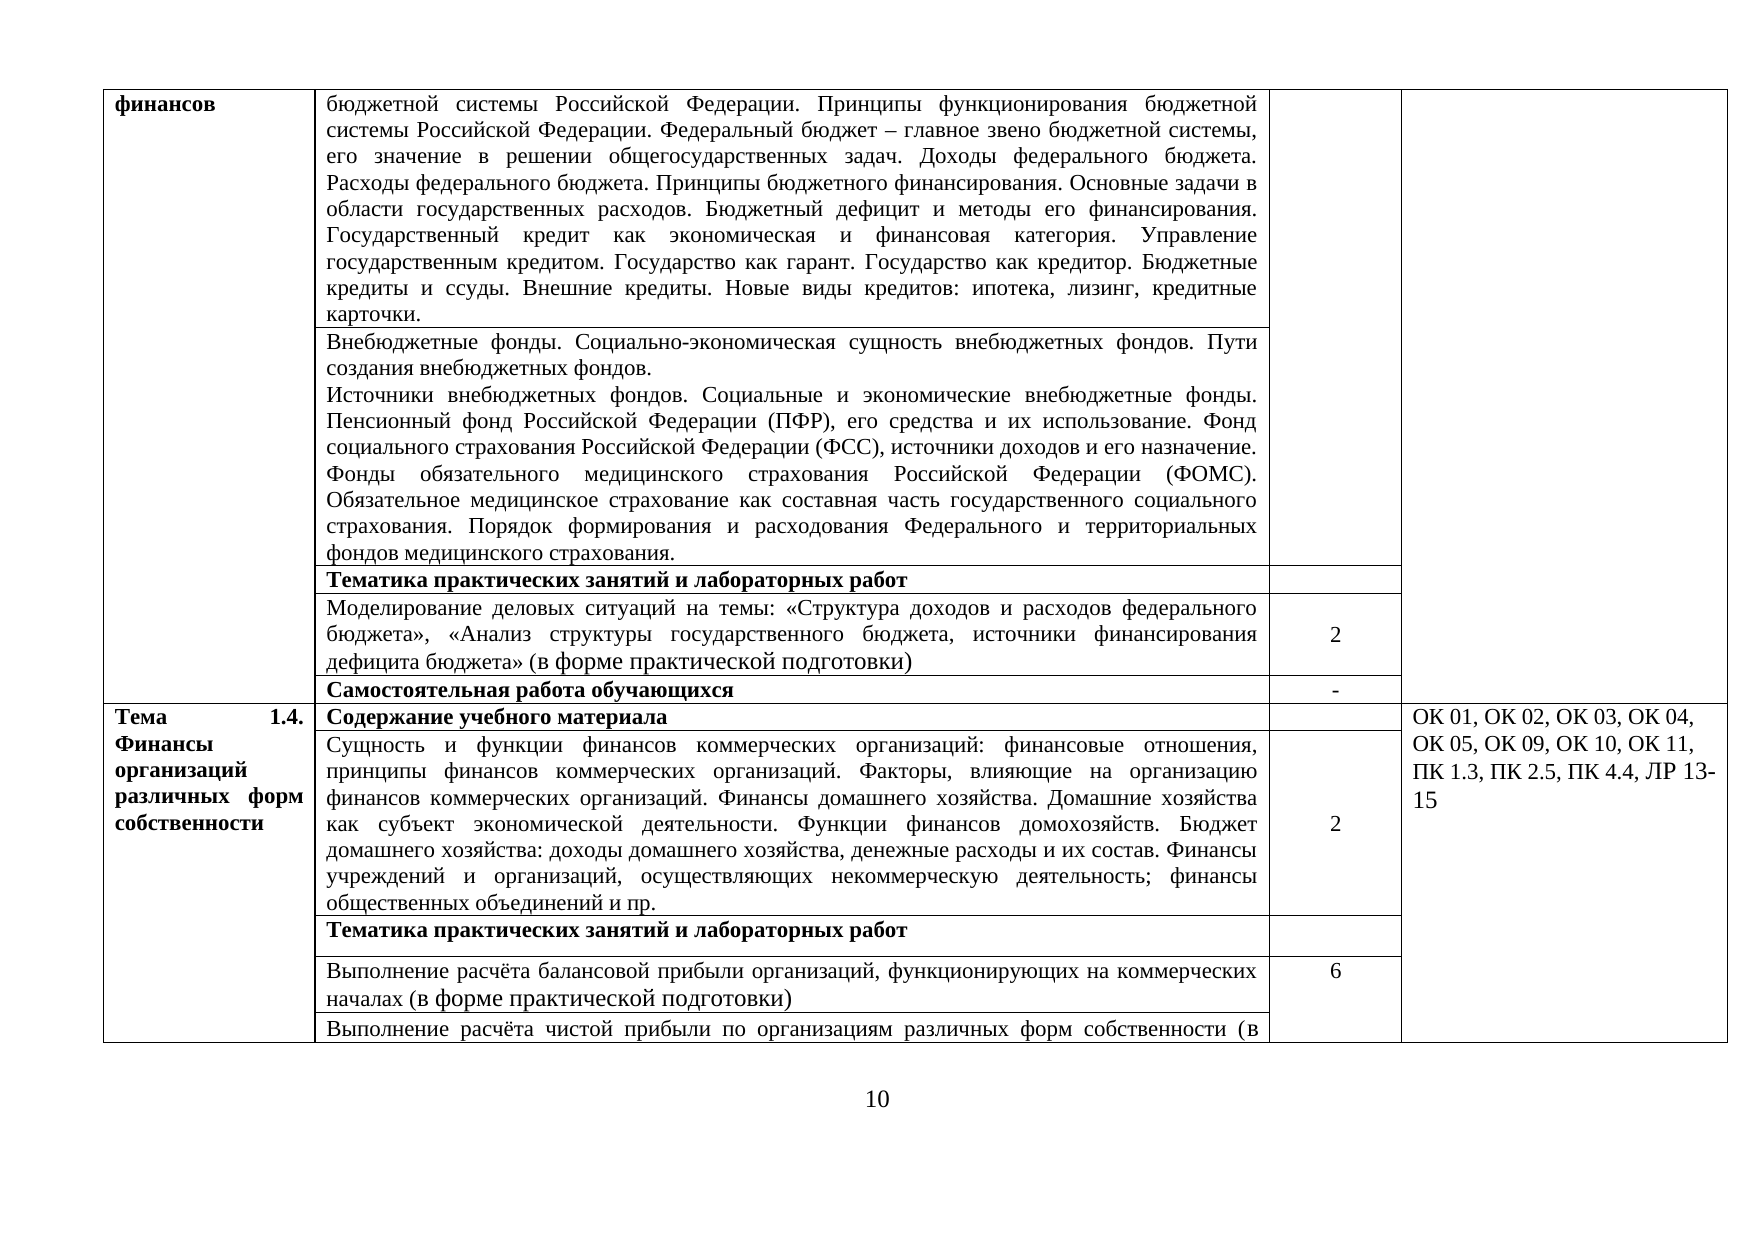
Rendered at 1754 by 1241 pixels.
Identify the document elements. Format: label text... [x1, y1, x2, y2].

table_cell Содержание учебного материала [316, 704, 1269, 730]
table_cell Тематика практических занятий и лабораторных работ [316, 916, 1269, 956]
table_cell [316, 1013, 1269, 1042]
table_cell Тема 1.4. Финансы организаций различных форм собственности [104, 704, 314, 1042]
table_cell 2 [1270, 731, 1401, 915]
table_cell Тематика практических занятий и лабораторных работ [316, 566, 1269, 592]
table_cell Сущность и функции финансов коммерческих организаций: финансовые отношения, принципы финансов коммерческих организаций. Факторы, влияющие на организацию финансов коммерческих организаций. Финансы домашнего хозяйства. Домашние хозяйства как субъект экономической деятельности. Функции финансов домохозяйств. Бюджет домашнего хозяйства: доходы домашнего хозяйства, денежные расходы и их состав. Финансы учреждений и организаций, осуществляющих некоммерческую деятельность; финансы общественных объединений и пр. [316, 731, 1269, 915]
table_cell Внебюджетные фонды. Социально-экономическая сущность внебюджетных фондов. Пути создания внебюджетных фондов. Источники внебюджетных фондов. Социальные и экономические внебюджетные фонды. Пенсионный фонд Российской Федерации (ПФР), его средства и их использование. Фонд социального страхования Российской Федерации (ФСС), источники доходов и его назначение. Фонды обязательного медицинского страхования Российской Федерации (ФОМС). Обязательное медицинское страхование как составная часть государственного социального страхования. Порядок формирования и расходования Федерального и территориальных фондов медицинского страхования. [316, 328, 1269, 565]
table_cell Самостоятельная работа обучающихся [316, 676, 1269, 702]
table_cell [316, 90, 1269, 327]
table_cell 2 [1270, 594, 1401, 675]
table_cell ОК 01, ОК 02, ОК 03, ОК 04, ОК 05, ОК 09, ОК 10, ОК 11, ПК 1.3, ПК 2.5, ПК 4.4, ЛР 13-15 [1402, 704, 1727, 1042]
table_cell 6 [1270, 957, 1401, 1042]
table_cell [1270, 916, 1401, 956]
table_cell - [1270, 676, 1401, 702]
table_cell [1270, 566, 1401, 592]
table_cell Моделирование деловых ситуаций на темы: «Структура доходов и расходов федерального бюджета», «Анализ структуры государственного бюджета, источники финансирования дефицита бюджета» (в форме практической подготовки) [316, 594, 1269, 675]
table_cell [1270, 704, 1401, 730]
table_cell Выполнение расчёта балансовой прибыли организаций, функционирующих на коммерческих началах (в форме практической подготовки) [316, 957, 1269, 1012]
